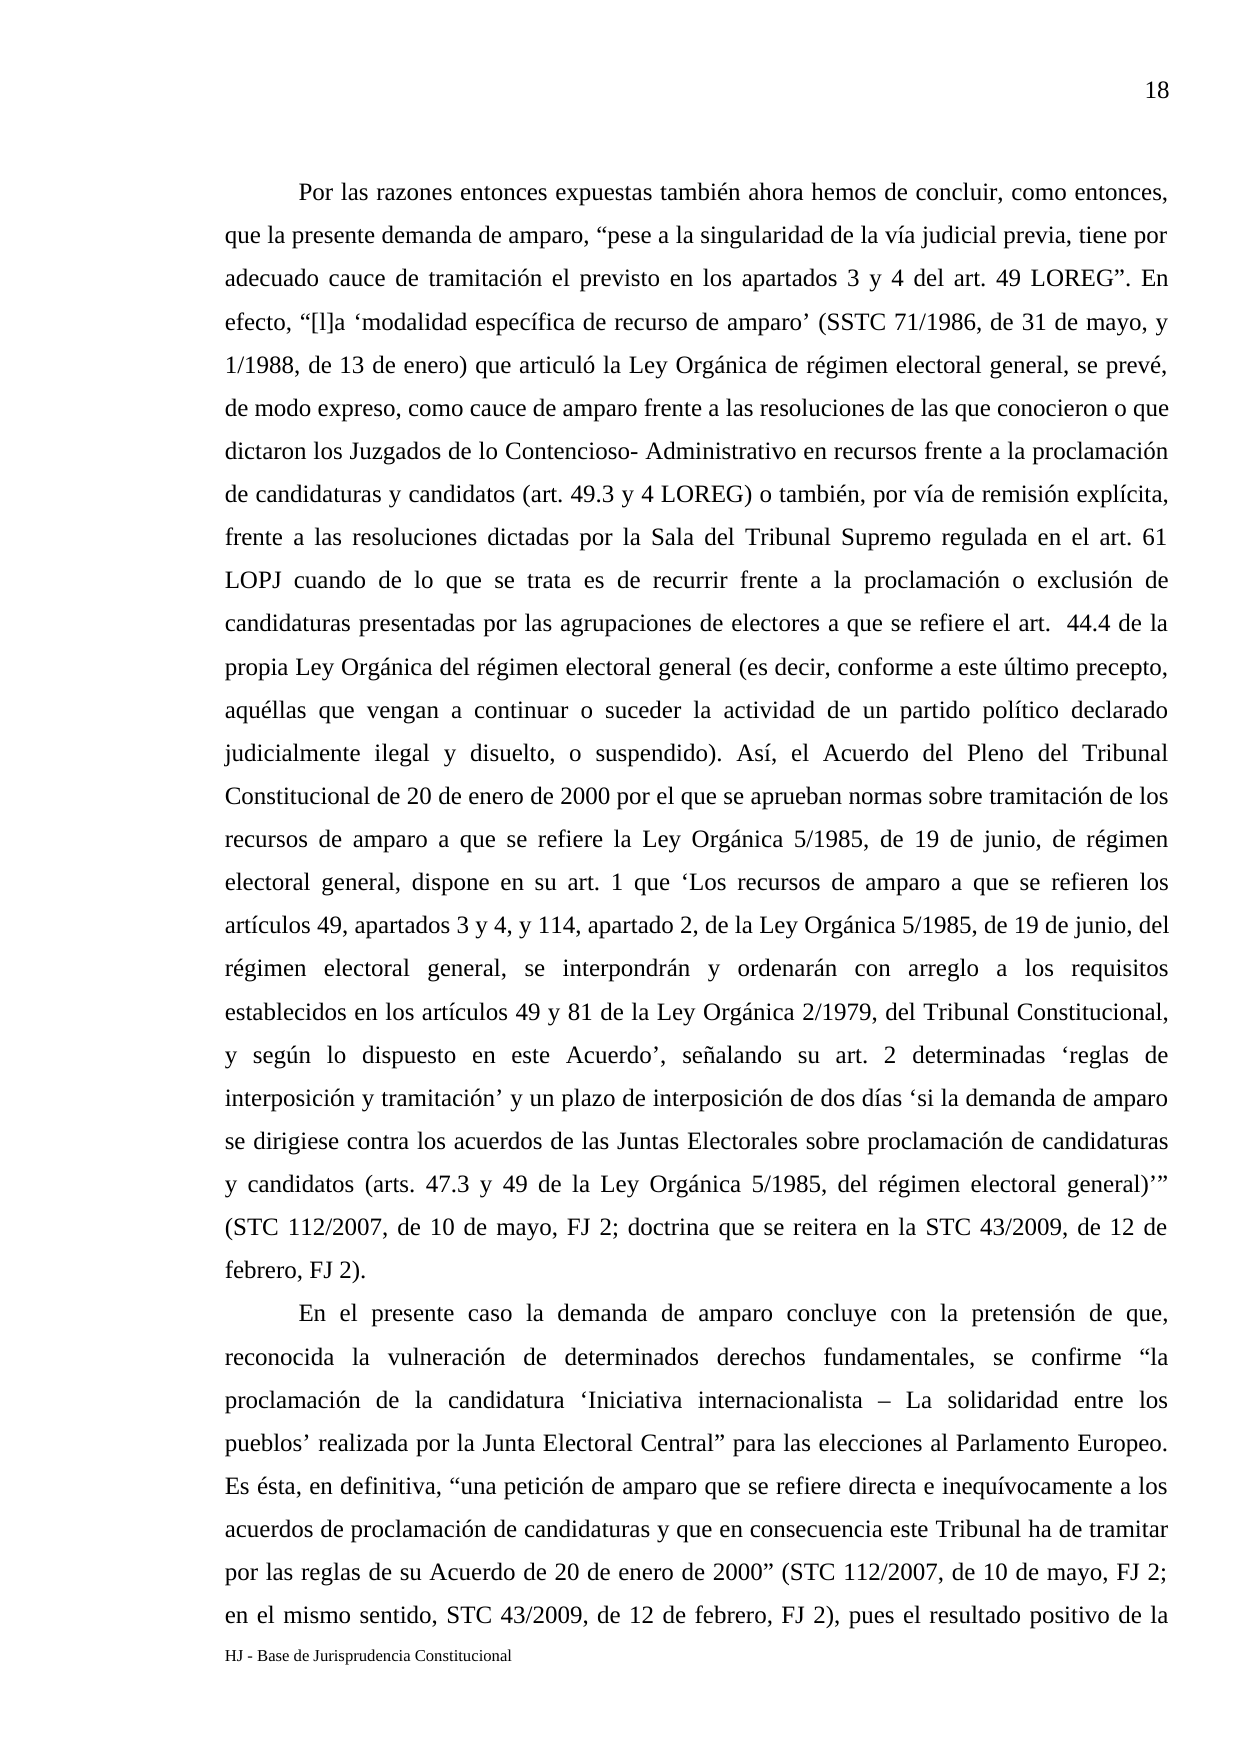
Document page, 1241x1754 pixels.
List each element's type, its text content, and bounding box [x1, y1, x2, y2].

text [224, 1298, 1169, 1629]
text Por las razones entonces expuestas también ahora hemos de concluir, como entonces, que la presente demanda de amparo, “pese a la singularidad de la vía judicial previa, tiene por adecuado cauce de tramitación el previsto en los apartados 3 y 4 del art. 49 LOREG”. En efecto, “[l]a ‘modalidad específica de recurso de amparo’ (SSTC 71/1986, de 31 de mayo, y 1/1988, de 13 de enero) que articuló la Ley Orgánica de régimen electoral general, se prevé, de modo expreso, como cauce de amparo frente a las resoluciones de las que conocieron o que dictaron los Juzgados de lo Contencioso- Administrativo en recursos frente a la proclamación de candidaturas y candidatos (art. 49.3 y 4 LOREG) o también, por vía de remisión explícita, frente a las resoluciones dictadas por la Sala del Tribunal Supremo regulada en el art. 61 LOPJ cuando de lo que se trata es de recurrir frente a la proclamación o exclusión de candidaturas presentadas por las agrupaciones de electores a que se refiere el art. 44.4 de la propia Ley Orgánica del régimen electoral general (es decir, conforme a este último precepto, aquéllas que vengan a continuar o suceder la actividad de un partido político declarado judicialmente ilegal y disuelto, o suspendido). Así, el Acuerdo del Pleno del Tribunal Constitucional de 20 de enero de 2000 por el que se aprueban normas sobre tramitación de los recursos de amparo a que se refiere la Ley Orgánica 5/1985, de 19 de junio, de régimen electoral general, dispone en su art. 1 que ‘Los recursos de amparo a que se refieren los artículos 49, apartados 3 y 4, y 114, apartado 2, de la Ley Orgánica 5/1985, de 19 de junio, del régimen electoral general, se interpondrán y ordenarán con arreglo a los requisitos establecidos en los artículos 49 y 81 de la Ley Orgánica 2/1979, del Tribunal Constitucional, y según lo dispuesto en este Acuerdo’, señalando su art. 2 determinadas ‘reglas de interposición y tramitación’ y un plazo de interposición de dos días ‘si la demanda de amparo se dirigiese contra los acuerdos de las Juntas Electorales sobre proclamación de candidaturas y candidatos (arts. 47.3 y 49 de la Ley Orgánica 5/1985, del régimen electoral general)’” (STC 112/2007, de 10 de mayo, FJ 2; doctrina que se reitera en la STC 43/2009, de 12 de febrero, FJ 2). [224, 177, 1169, 1284]
